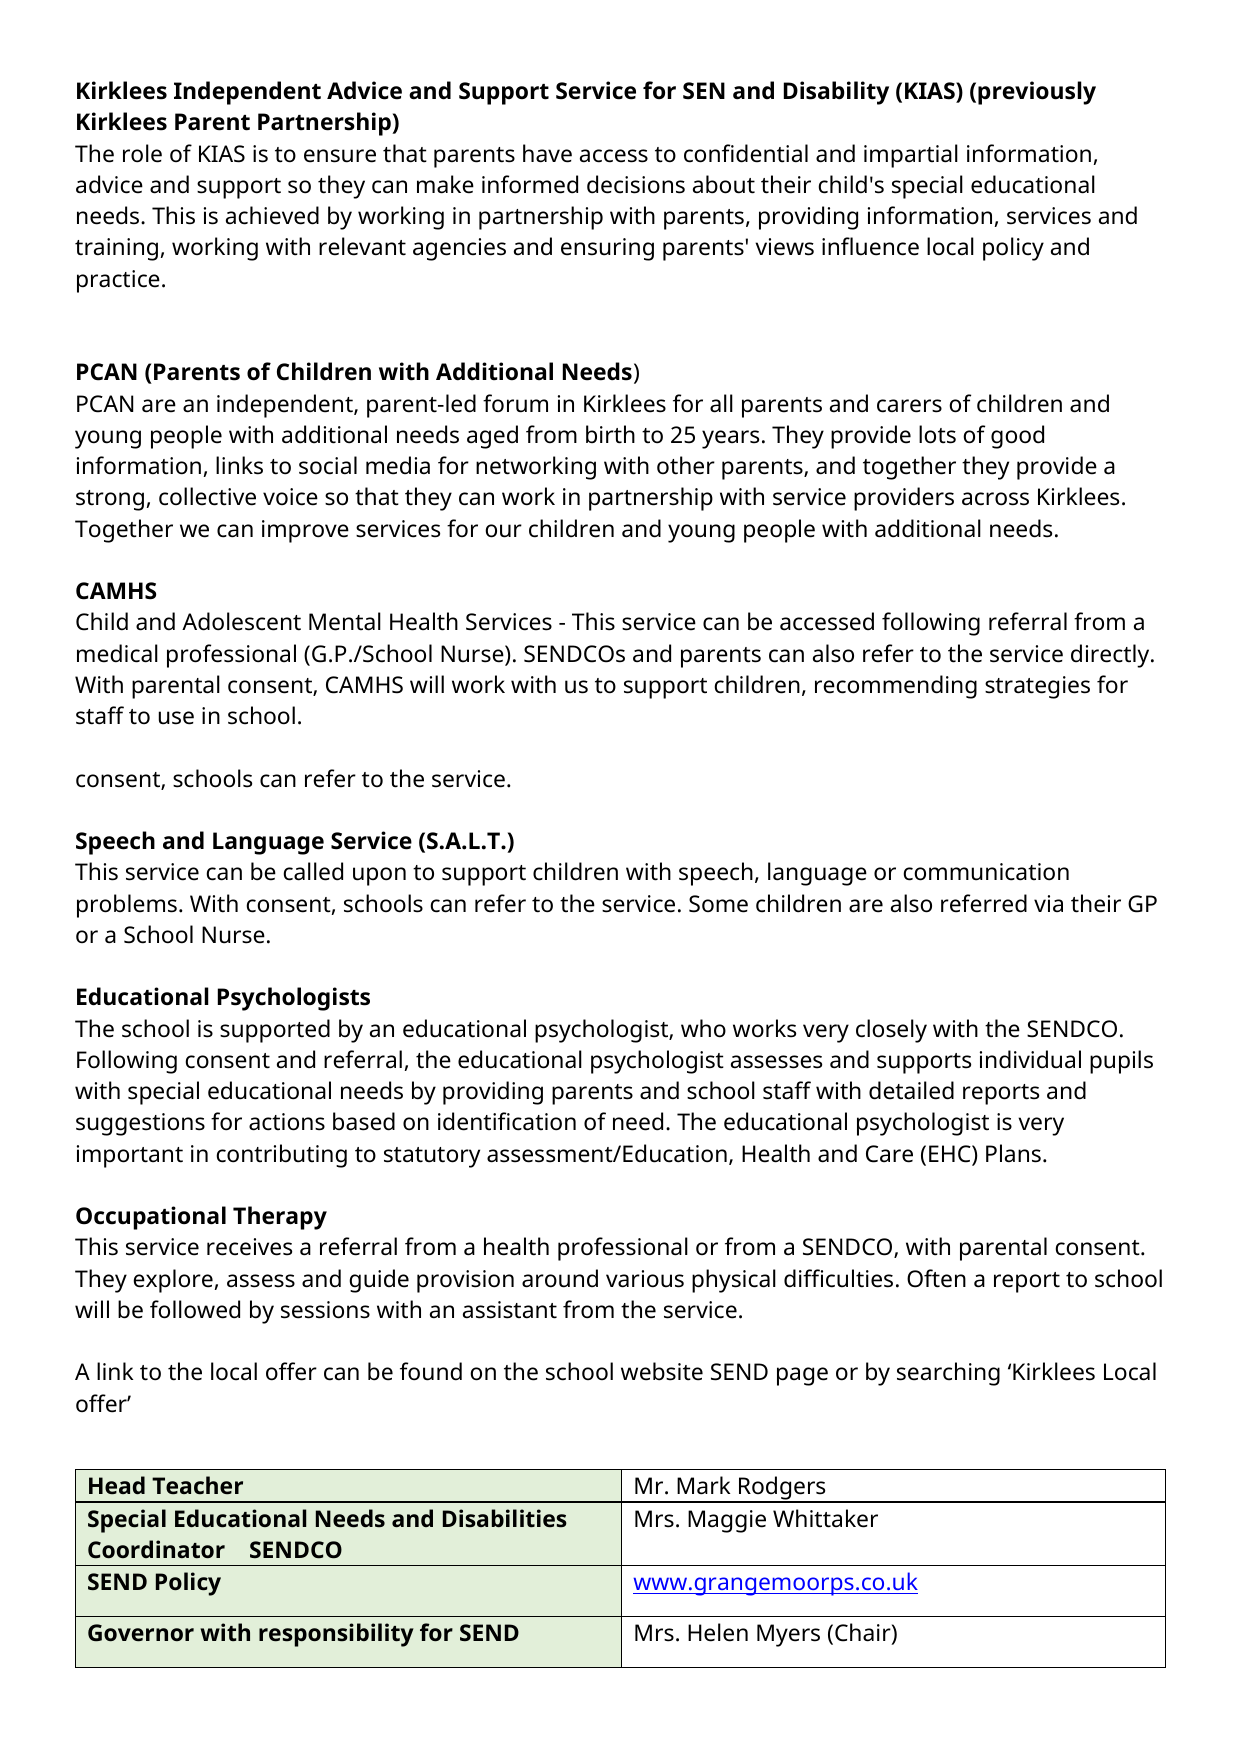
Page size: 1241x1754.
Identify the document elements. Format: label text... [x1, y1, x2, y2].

text The school is supported by an educational psychologist, who works very closely with the SENDCO. Following consent and referral, the educational psychologist assesses and supports individual pupils with special educational needs by providing parents and school staff with detailed reports and suggestions for actions based on identification of need. The educational psychologist is very important in contributing to statutory assessment/Education, Health and Care (EHC) Plans. [75, 1012, 1165, 1169]
table_cell Special Educational Needs and Disabilities Coordinator SENDCO [76, 1503, 621, 1565]
text PCAN (Parents of Children with Additional Needs) [75, 356, 1165, 387]
table_cell Mrs. Helen Myers (Chair) [622, 1617, 1165, 1667]
text consent, schools can refer to the service. [75, 762, 1165, 794]
table_cell www.grangemoorps.co.uk [622, 1566, 1165, 1616]
table_header Head Teacher [76, 1470, 621, 1501]
table_header Mr. Mark Rodgers [622, 1470, 1165, 1501]
table_cell Governor with responsibility for SEND [76, 1617, 621, 1667]
text This service receives a referral from a health professional or from a SENDCO, with parental consent. They explore, assess and guide provision around various physical difficulties. Often a report to school will be followed by sessions with an assistant from the service. [75, 1231, 1165, 1325]
text CAMHS [75, 575, 1165, 606]
text PCAN are an independent, parent-led forum in Kirklees for all parents and carers of children and young people with additional needs aged from birth to 25 years. They provide lots of good information, links to social media for networking with other parents, and together they provide a strong, collective voice so that they can work in partnership with service providers across Kirklees. Together we can improve services for our children and young people with additional needs. [75, 387, 1165, 544]
text Speech and Language Service (S.A.L.T.) [75, 825, 1165, 856]
text Kirklees Independent Advice and Support Service for SEN and Disability (KIAS) (previously Kirklees Parent Partnership) [75, 75, 1165, 137]
text A link to the local offer can be found on the school website SEND page or by searching ‘Kirklees Local offer’ [75, 1356, 1165, 1419]
table_cell Mrs. Maggie Whittaker [622, 1503, 1165, 1565]
text Educational Psychologists [75, 981, 1165, 1012]
text Occupational Therapy [75, 1200, 1165, 1231]
text The role of KIAS is to ensure that parents have access to confidential and impartial information, advice and support so they can make informed decisions about their child's special educational needs. This is achieved by working in partnership with parents, providing information, services and training, working with relevant agencies and ensuring parents' views influence local policy and practice. [75, 137, 1165, 294]
table_cell SEND Policy [76, 1566, 621, 1616]
text This service can be called upon to support children with speech, language or communication problems. With consent, schools can refer to the service. Some children are also referred via their GP or a School Nurse. [75, 856, 1165, 950]
text Child and Adolescent Mental Health Services - This service can be accessed following referral from a medical professional (G.P./School Nurse). SENDCOs and parents can also refer to the service directly. With parental consent, CAMHS will work with us to support children, recommending strategies for staff to use in school. [75, 606, 1165, 731]
